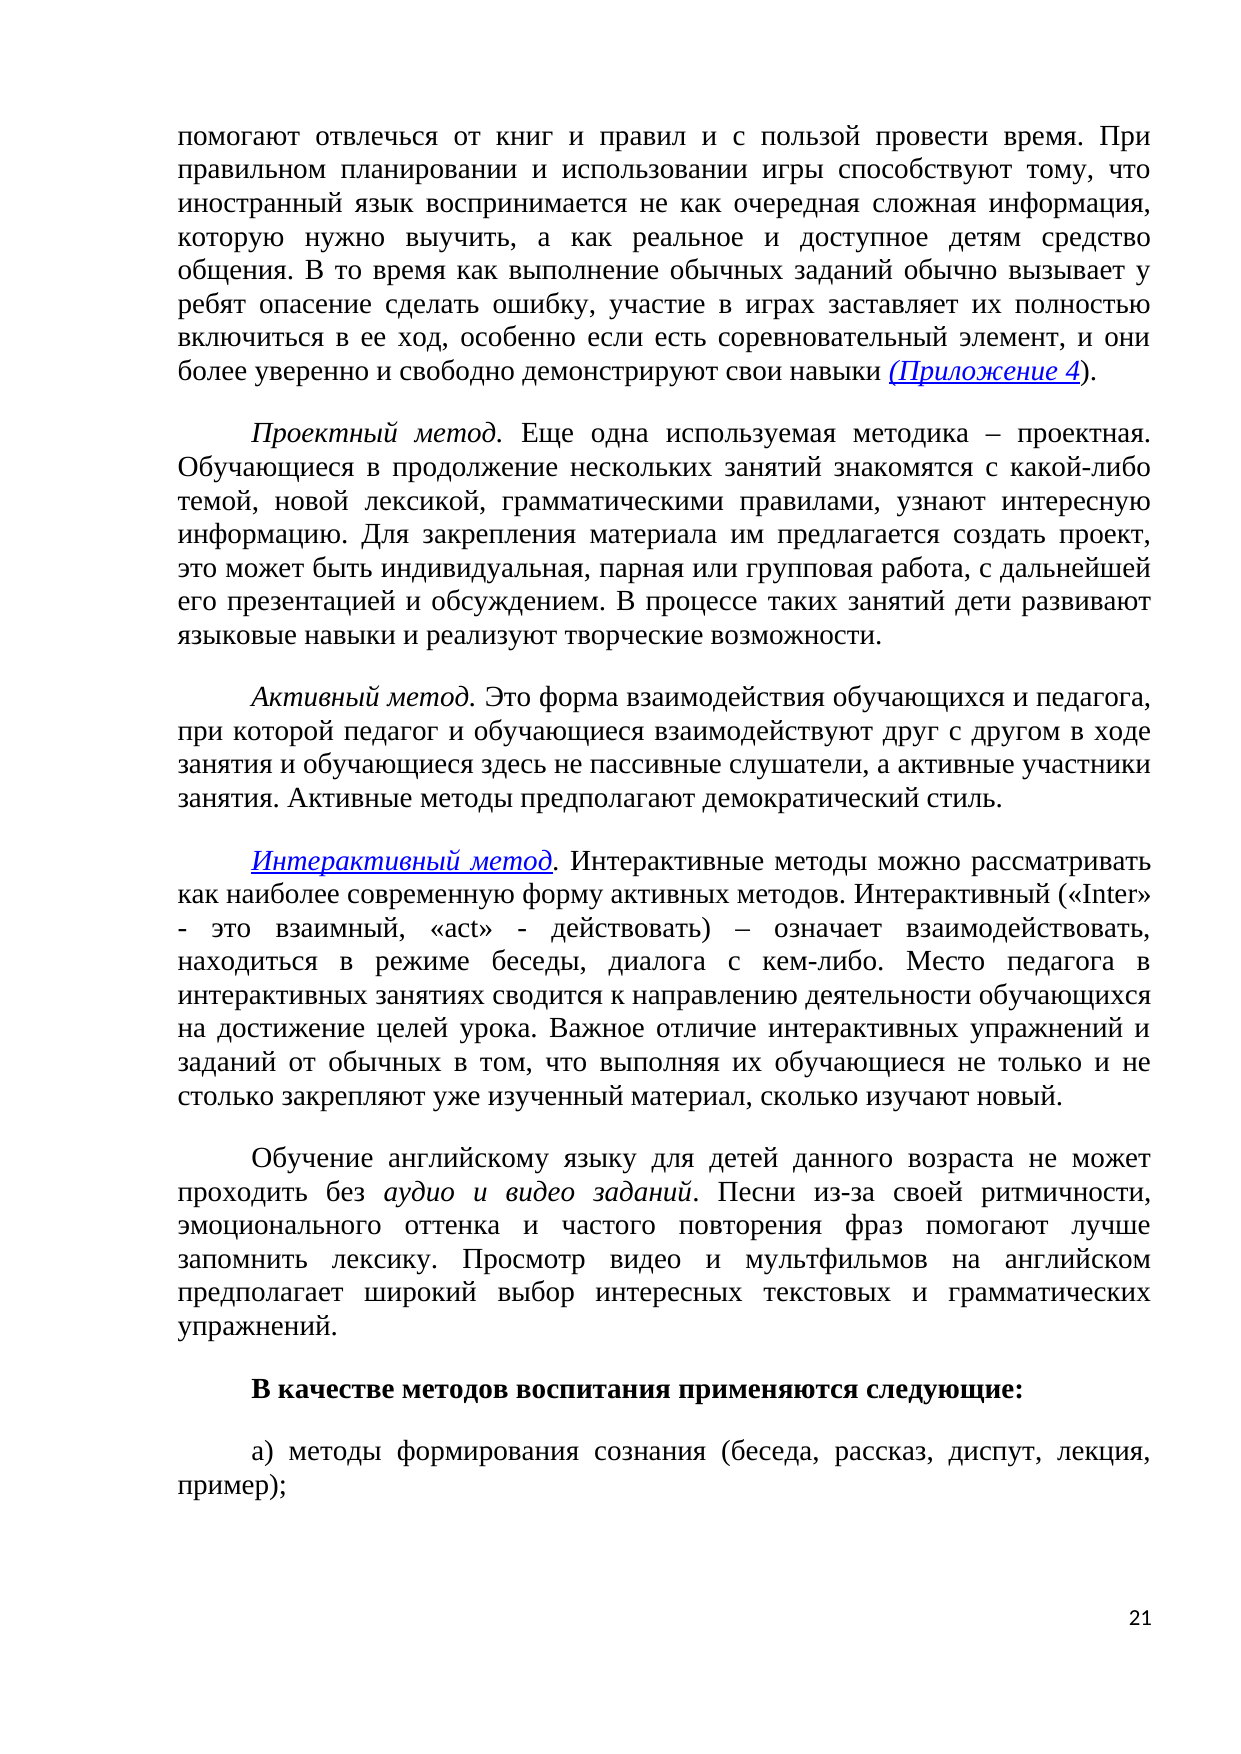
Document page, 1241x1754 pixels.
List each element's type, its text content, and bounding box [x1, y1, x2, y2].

text В качестве методов воспитания применяются следующие: [177, 1371, 1152, 1404]
text Проектный метод. Еще одна используемая методика – проектная. Обучающиеся в продолжение нескольких занятий знакомятся с какой-либо темой, новой лексикой, грамматическими правилами, узнают интересную информацию. Для закрепления материала им предлагается создать проект, это может быть индивидуальная, парная или групповая работа, с дальнейшей его презентацией и обсуждением. В процессе таких занятий дети развивают языковые навыки и реализуют творческие возможности. [177, 416, 1152, 650]
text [177, 118, 1152, 386]
text а) методы формирования сознания (беседа, рассказ, диспут, лекция, пример); [177, 1433, 1152, 1501]
text Интерактивный метод. Интерактивные методы можно рассматривать как наиболее современную форму активных методов. Интерактивный («Inter» - это взаимный, «act» - действовать) – означает взаимодействовать, находиться в режиме беседы, диалога с кем-либо. Место педагога в интерактивных занятиях сводится к направлению деятельности обучающихся на достижение целей урока. Важное отличие интерактивных упражнений и заданий от обычных в том, что выполняя их обучающиеся не только и не столько закрепляют уже изученный материал, сколько изучают новый. [177, 843, 1152, 1111]
text Обучение английскому языку для детей данного возраста не может проходить без аудио и видео заданий. Песни из-за своей ритмичности, эмоционального оттенка и частого повторения фраз помогают лучше запомнить лексику. Просмотр видео и мультфильмов на английском предполагает широкий выбор интересных текстовых и грамматических упражнений. [177, 1140, 1152, 1342]
text Активный метод. Это форма взаимодействия обучающихся и педагога, при которой педагог и обучающиеся взаимодействуют друг с другом в ходе занятия и обучающиеся здесь не пассивные слушатели, а активные участники занятия. Активные методы предполагают демократический стиль. [177, 679, 1152, 814]
